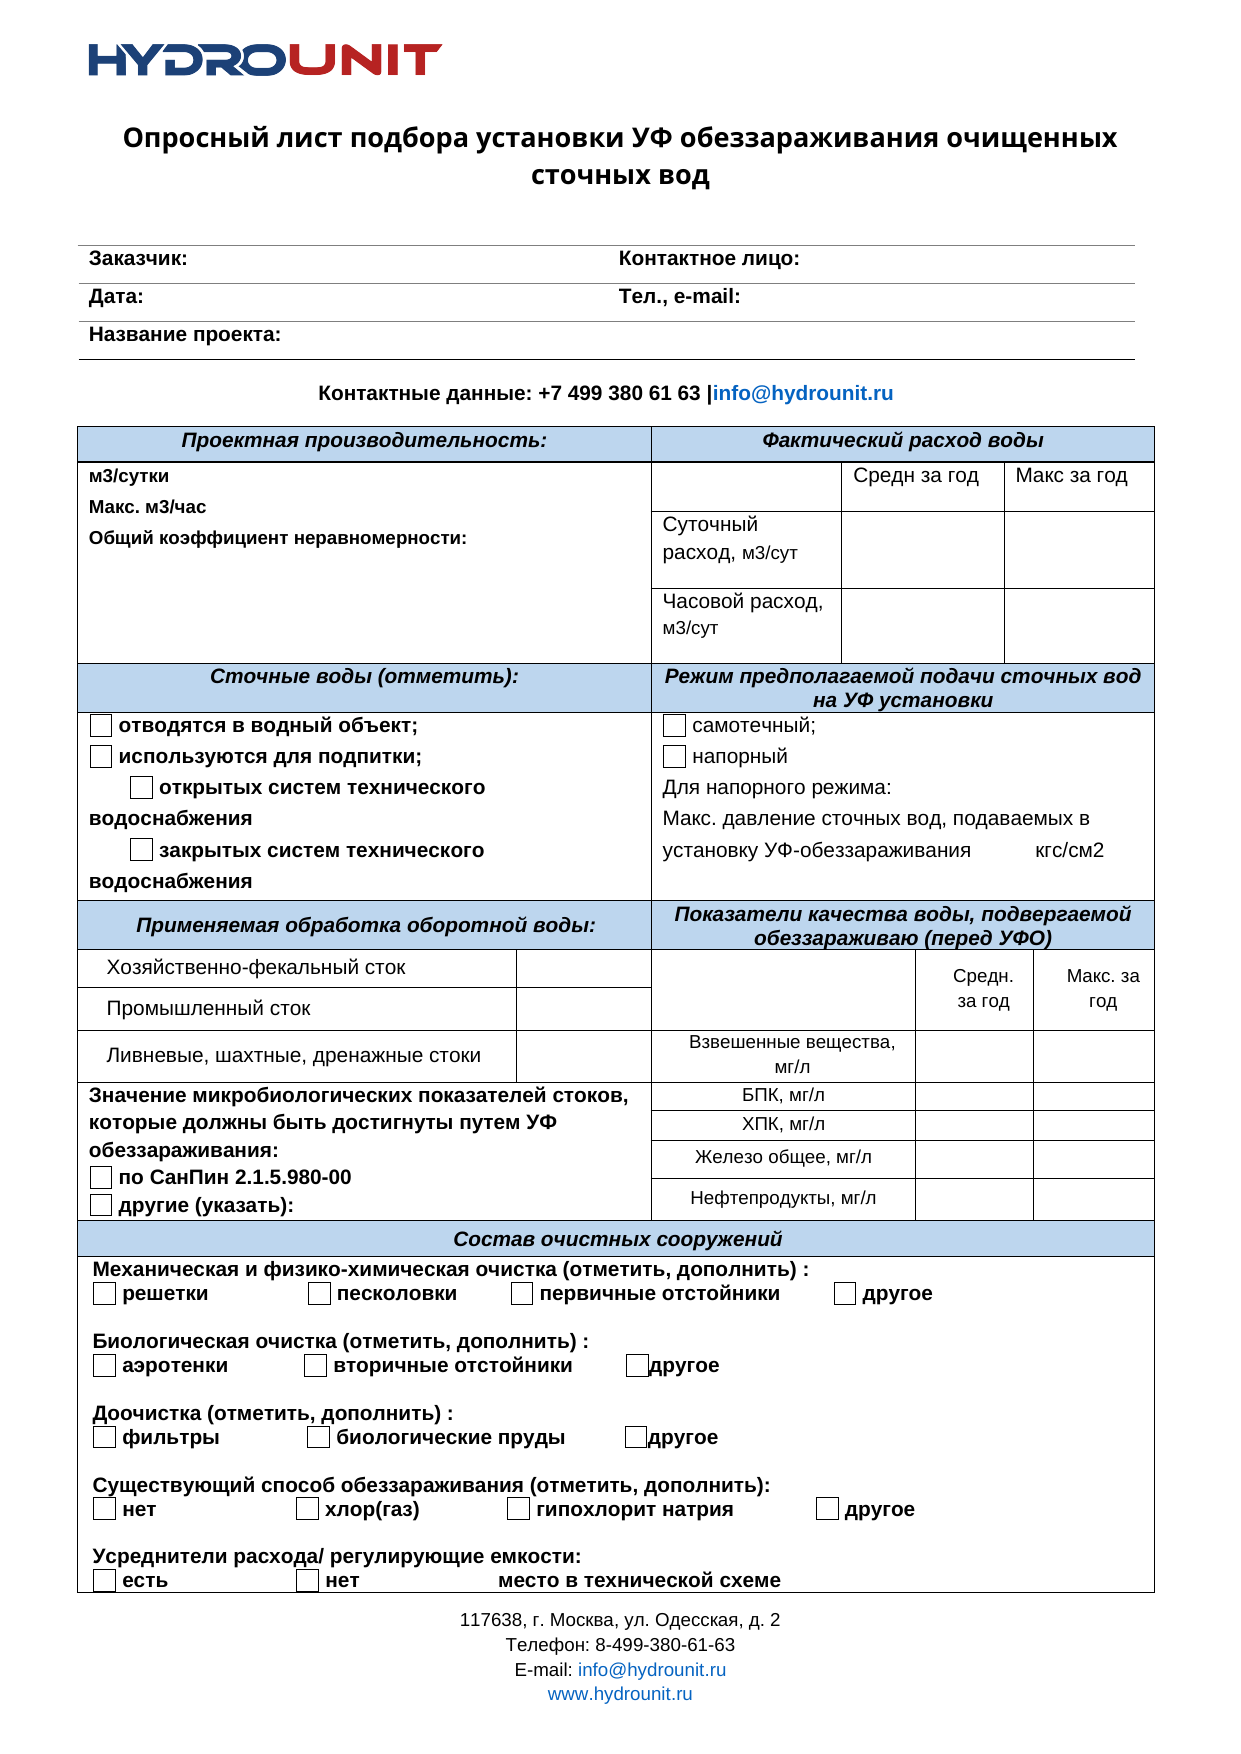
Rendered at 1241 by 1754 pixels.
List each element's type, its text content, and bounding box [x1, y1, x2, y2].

table_cell Промышленный сток [78, 988, 516, 1030]
table_cell БПК, мг/л [652, 1083, 915, 1110]
table_cell [1005, 512, 1154, 588]
table_cell [1005, 589, 1154, 663]
table_cell Средн. за год [916, 950, 1033, 1030]
table_cell [842, 589, 1004, 663]
table_cell Название проекта: [78, 322, 1134, 359]
table_cell Проектная производительность: [78, 427, 651, 461]
text Опросный лист подбора установки УФ обеззараживания очищенных сточных вод [89, 118, 1152, 192]
table_cell [1034, 1179, 1154, 1220]
table_cell Суточный расход, м3/сут [652, 512, 841, 588]
table_cell [842, 512, 1004, 588]
table_cell [1034, 1111, 1154, 1140]
table_cell ХПК, мг/л [652, 1111, 915, 1140]
table_cell [916, 1031, 1033, 1082]
table_cell Ливневые, шахтные, дренажные стоки [78, 1031, 516, 1082]
table_cell [1034, 1141, 1154, 1177]
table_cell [78, 1257, 1154, 1592]
table_cell Железо общее, мг/л [652, 1141, 915, 1177]
table_header Заказчик: [78, 246, 607, 283]
table_cell [916, 1111, 1033, 1140]
table_cell Взвешенные вещества, мг/л [652, 1031, 915, 1082]
table_cell Состав очистных сооружений [78, 1221, 1154, 1256]
table_cell м3/сутки Макс. м3/час Общий коэффициент неравномерности: [78, 463, 651, 663]
table_cell Макс. за год [1034, 950, 1154, 1030]
table_header Контактное лицо: [608, 246, 1134, 283]
table_cell [517, 1031, 651, 1082]
table_cell Нефтепродукты, мг/л [652, 1179, 915, 1220]
table_cell Часовой расход, м3/сут [652, 589, 841, 663]
table_cell Хозяйственно-фекальный сток [78, 950, 516, 987]
table_cell Применяемая обработка оборотной воды: [78, 901, 651, 949]
table_cell отводятся в водный объект; используются для подпитки; открытых систем технического водоснабжения закрытых систем технического водоснабжения [78, 713, 651, 900]
table_cell Макс за год [1005, 463, 1154, 511]
table_cell [517, 988, 651, 1030]
table_cell [916, 1179, 1033, 1220]
table_cell Дата: [78, 284, 607, 321]
table_cell самотечный; напорный Для напорного режима: Макс. давление сточных вод, подаваемых в установку УФ-обеззараживания кгс/см2 [652, 713, 1154, 900]
table_cell Показатели качества воды, подвергаемой обеззараживаю (перед УФО) [652, 901, 1154, 949]
table_cell Режим предполагаемой подачи сточных вод на УФ установки [652, 664, 1154, 712]
table_cell Значение микробиологических показателей стоков, которые должны быть достигнуты путем УФ обеззараживания: по СанПин 2.1.5.980-00 другие (указать): [78, 1083, 651, 1220]
table_cell [652, 950, 915, 1030]
table_cell Сточные воды (отметить): [78, 664, 651, 712]
table_cell [916, 1083, 1033, 1110]
picture [88, 44, 443, 76]
table_cell Контактные данные: +7 499 380 61 63 |info@hydrounit.ru [78, 360, 1134, 426]
table_cell [517, 950, 651, 987]
table_cell Средн за год [842, 463, 1004, 511]
table_cell [652, 463, 841, 511]
table_cell [916, 1141, 1033, 1177]
table_cell Тел., e-mail: [608, 284, 1134, 321]
table_cell [1034, 1083, 1154, 1110]
table_cell Фактический расход воды [652, 427, 1154, 461]
table_cell [1034, 1031, 1154, 1082]
